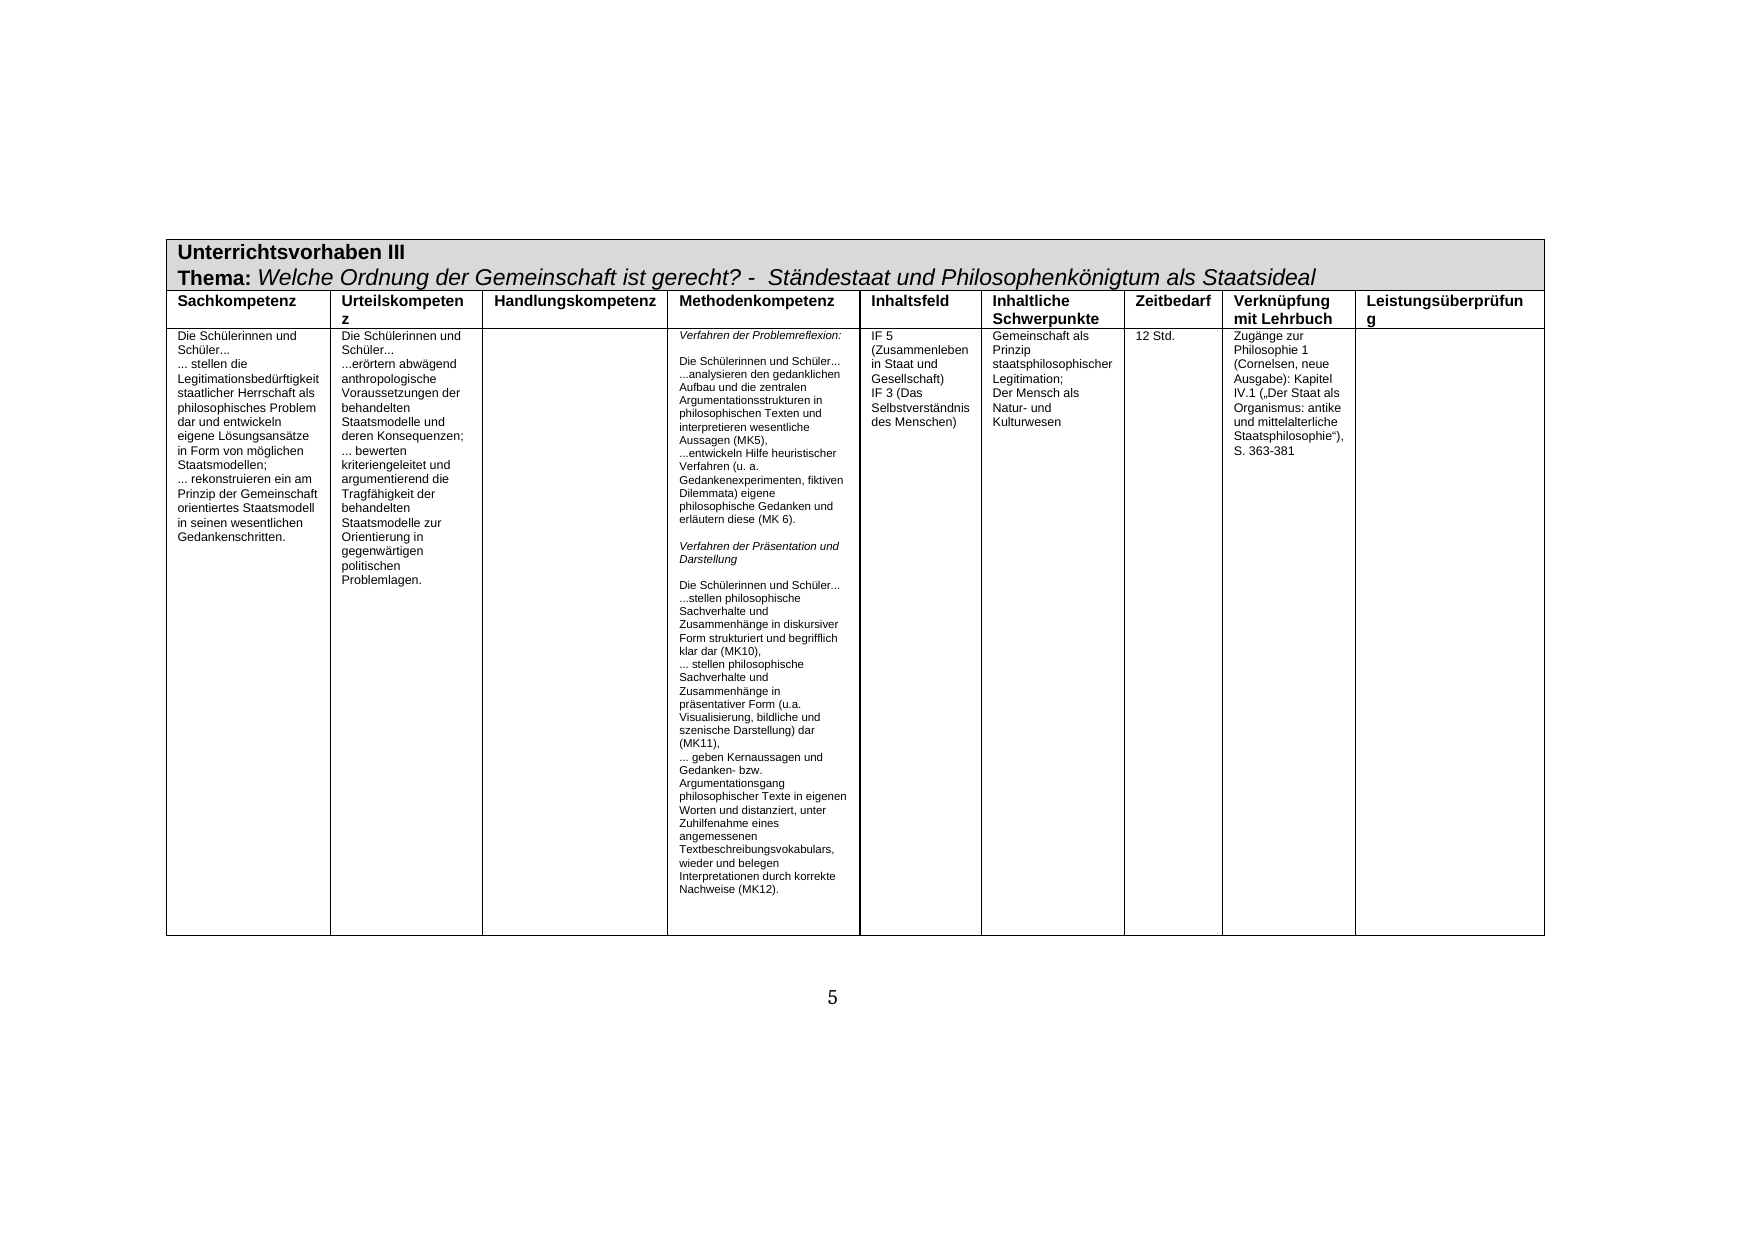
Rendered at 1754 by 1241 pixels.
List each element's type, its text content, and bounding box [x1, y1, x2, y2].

table_cell Methodenkompetenz [668, 291, 859, 327]
table_cell Verfahren der Problemreflexion: Die Schülerinnen und Schüler... ...analysieren den gedanklichen Aufbau und die zentralen Argumentationsstrukturen in philosophischen Texten und interpretieren wesentliche Aussagen (MK5), ...entwickeln Hilfe heuristischer Verfahren (u. a. Gedankenexperimenten, fiktiven Dilemmata) eigene philosophische Gedanken und erläutern diese (MK 6). Verfahren der Präsentation und Darstellung Die Schülerinnen und Schüler... ...stellen philosophische Sachverhalte und Zusammenhänge in diskursiver Form strukturiert und begrifflich klar dar (MK10), ... stellen philosophische Sachverhalte und Zusammenhänge in präsentativer Form (u.a. Visualisierung, bildliche und szenische Darstellung) dar (MK11), ... geben Kernaussagen und Gedanken- bzw. Argumentationsgang philosophischer Texte in eigenen Worten und distanziert, unter Zuhilfenahme eines angemessenen Textbeschreibungsvokabulars, wieder und belegen Interpretationen durch korrekte Nachweise (MK12). [668, 329, 859, 935]
table_cell Inhaltliche Schwerpunkte [982, 291, 1124, 327]
table_cell Die Schülerinnen und Schüler... ...erörtern abwägend anthropologische Voraussetzungen der behandelten Staatsmodelle und deren Konsequenzen; ... bewerten kriteriengeleitet und argumentierend die Tragfähigkeit der behandelten Staatsmodelle zur Orientierung in gegenwärtigen politischen Problemlagen. [331, 329, 482, 935]
table_cell IF 5 (Zusammenleben in Staat und Gesellschaft) IF 3 (Das Selbstverständnis des Menschen) [861, 329, 981, 935]
table_cell Leistungsüberprüfung [1356, 291, 1544, 327]
table_cell Sachkompetenz [167, 291, 330, 327]
table_cell Zeitbedarf [1125, 291, 1222, 327]
table_cell [1356, 329, 1544, 935]
table_cell Handlungskompetenz [483, 291, 667, 327]
table_cell [483, 329, 667, 935]
table_header Unterrichtsvorhaben III Thema: Welche Ordnung der Gemeinschaft ist gerecht? - Ständestaat und Philosophenkönigtum als Staatsideal [167, 240, 1544, 290]
table_cell Die Schülerinnen und Schüler... ... stellen die Legitimationsbedürftigkeit staatlicher Herrschaft als philosophisches Problem dar und entwickeln eigene Lösungsansätze in Form von möglichen Staatsmodellen; ... rekonstruieren ein am Prinzip der Gemeinschaft orientiertes Staatsmodell in seinen wesentlichen Gedankenschritten. [167, 329, 330, 935]
table_cell Inhaltsfeld [861, 291, 981, 327]
table_cell Gemeinschaft als Prinzip staatsphilosophischer Legitimation; Der Mensch als Natur- und Kulturwesen [982, 329, 1124, 935]
table_cell 12 Std. [1125, 329, 1222, 935]
table_cell Urteilskompetenz [331, 291, 482, 327]
table_cell Verknüpfung mit Lehrbuch [1223, 291, 1355, 327]
table_cell Zugänge zur Philosophie 1 (Cornelsen, neue Ausgabe): Kapitel IV.1 („Der Staat als Organismus: antike und mittelalterliche Staatsphilosophie“), S. 363-381 [1223, 329, 1355, 935]
